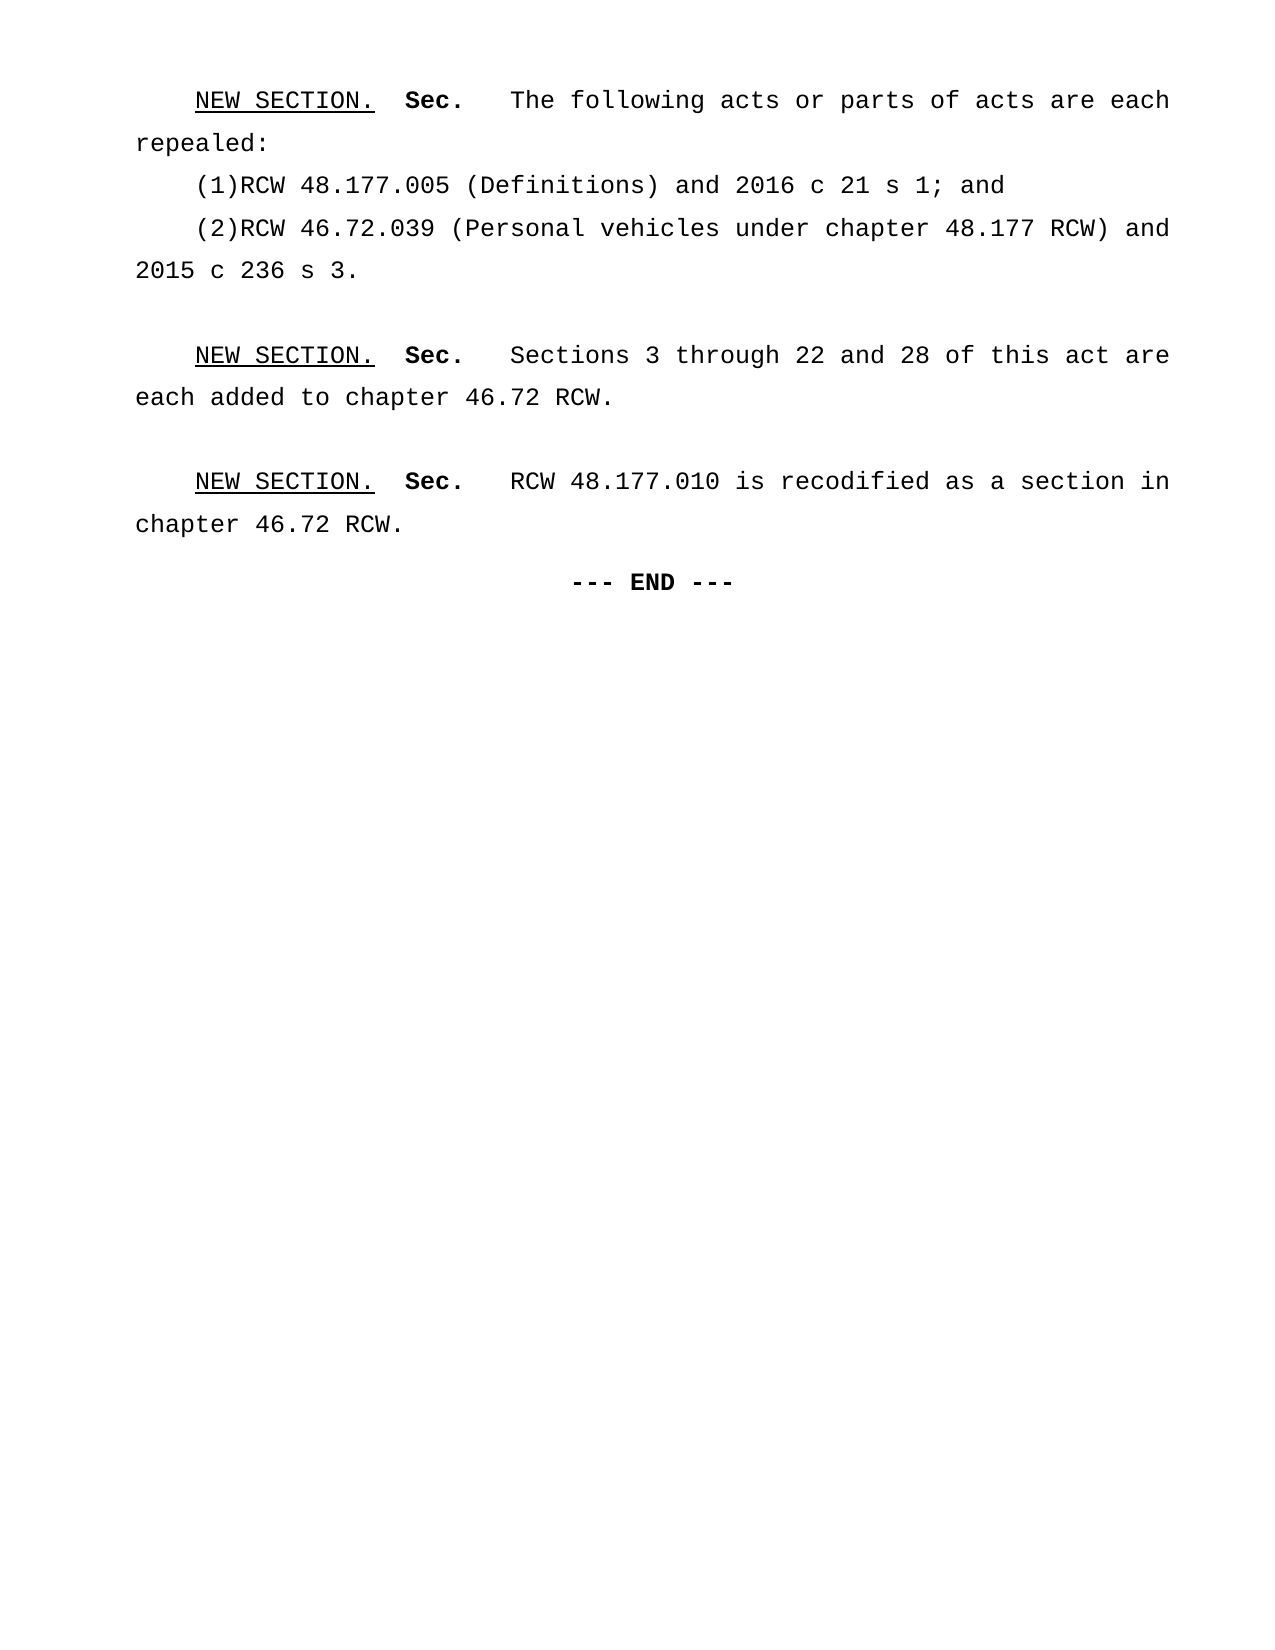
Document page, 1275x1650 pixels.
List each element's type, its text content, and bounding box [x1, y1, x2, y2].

text (1)RCW 48.177.005 (Definitions) and 2016 c 21 s 1; and [135, 160, 1170, 202]
text NEW SECTION. Sec. The following acts or parts of acts are each repealed: [135, 75, 1170, 160]
text (2)RCW 46.72.039 (Personal vehicles under chapter 48.177 RCW) and 2015 c 236 s 3. [135, 202, 1170, 287]
text --- END --- [135, 569, 1170, 597]
text NEW SECTION. Sec. Sections 3 through 22 and 28 of this act are each added to chapter 46.72 RCW. [135, 329, 1170, 414]
text NEW SECTION. Sec. RCW 48.177.010 is recodified as a section in chapter 46.72 RCW. [135, 456, 1170, 541]
